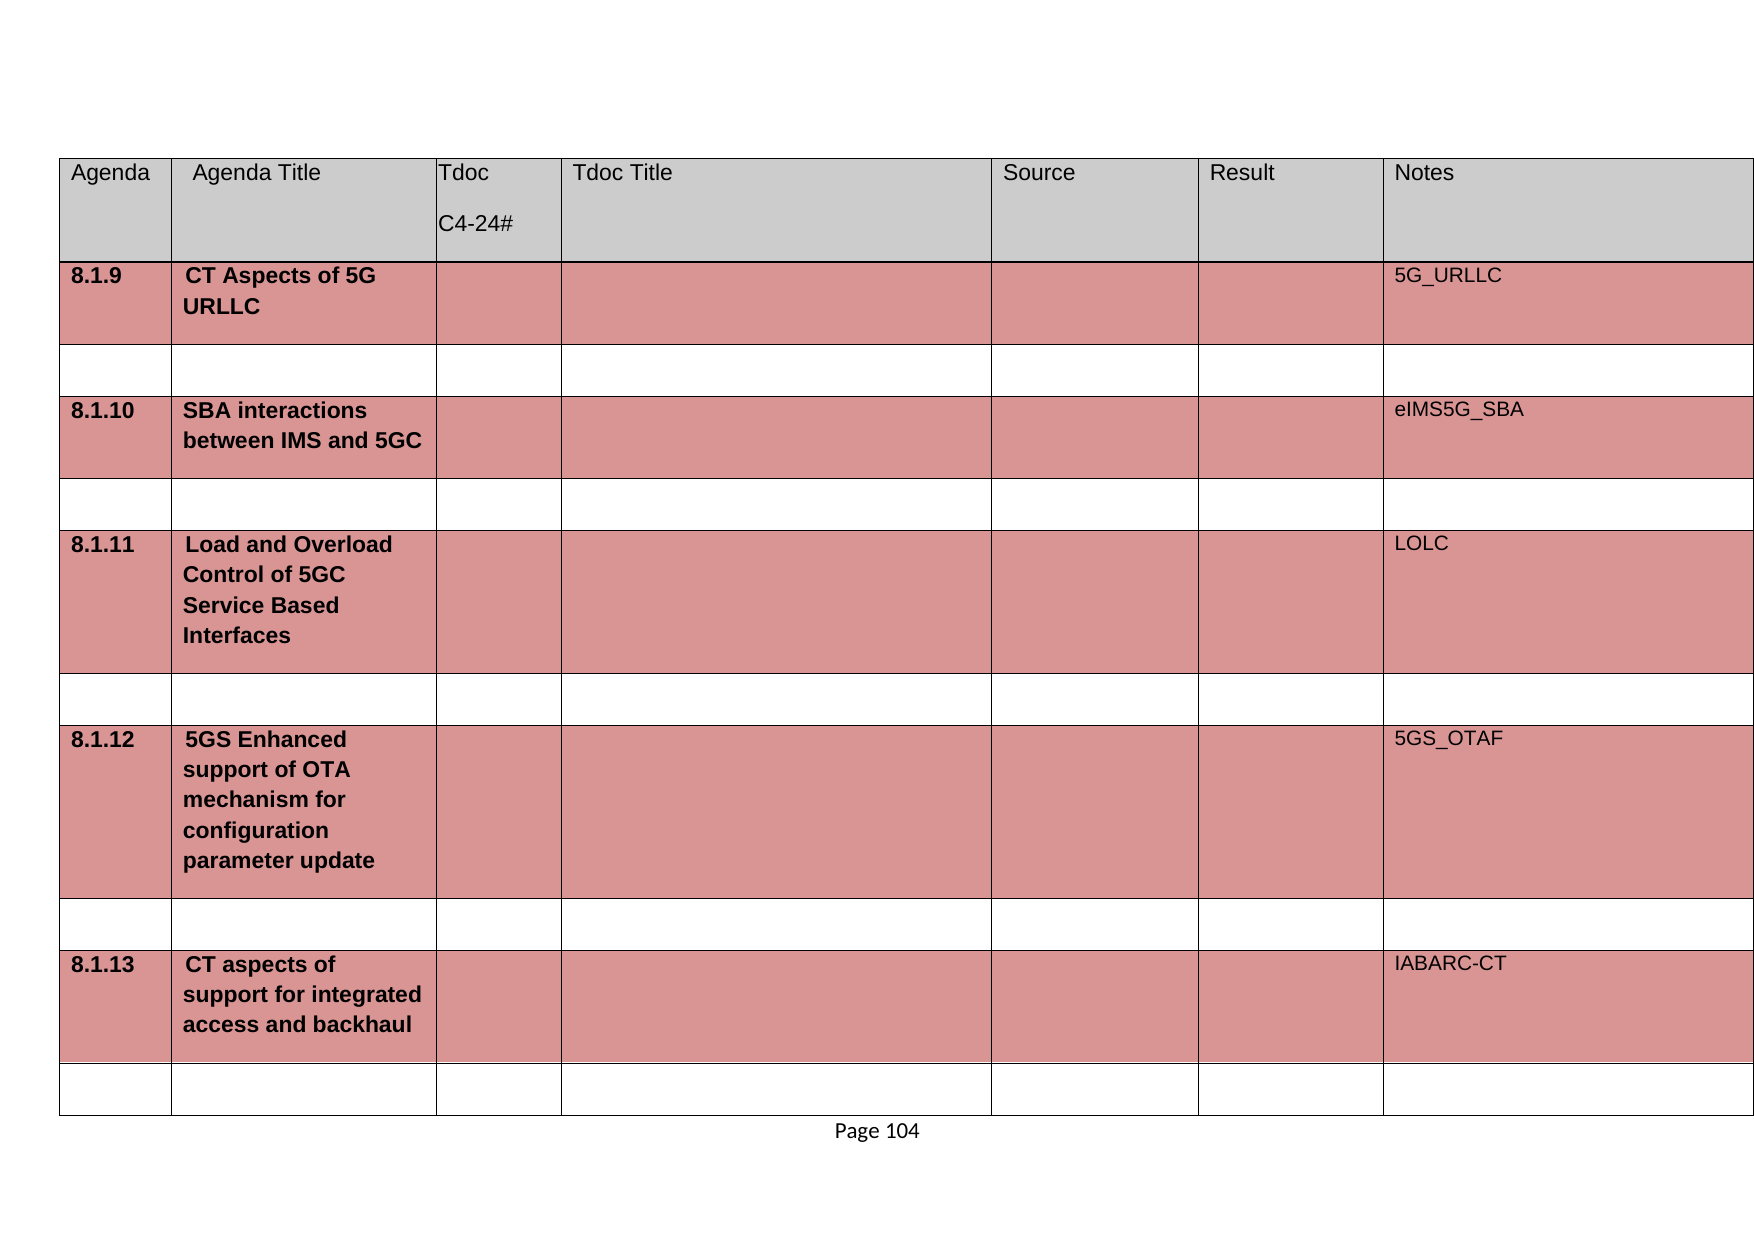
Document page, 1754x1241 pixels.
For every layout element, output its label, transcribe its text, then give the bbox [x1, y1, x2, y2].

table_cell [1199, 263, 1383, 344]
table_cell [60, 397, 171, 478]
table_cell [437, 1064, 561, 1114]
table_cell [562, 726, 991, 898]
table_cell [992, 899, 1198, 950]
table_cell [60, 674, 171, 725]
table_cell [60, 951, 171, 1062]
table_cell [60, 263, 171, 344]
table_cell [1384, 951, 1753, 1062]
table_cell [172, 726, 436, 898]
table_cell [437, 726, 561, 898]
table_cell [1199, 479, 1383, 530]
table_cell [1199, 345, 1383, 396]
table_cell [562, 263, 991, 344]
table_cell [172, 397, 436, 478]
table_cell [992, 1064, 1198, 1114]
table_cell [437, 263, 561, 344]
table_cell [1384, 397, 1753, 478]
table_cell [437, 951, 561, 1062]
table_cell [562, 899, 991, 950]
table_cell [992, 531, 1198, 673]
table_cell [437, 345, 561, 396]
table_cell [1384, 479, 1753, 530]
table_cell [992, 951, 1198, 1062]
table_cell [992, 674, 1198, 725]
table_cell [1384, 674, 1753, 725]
table_header Agenda [60, 159, 171, 261]
table_header Tdoc C4-24# [437, 159, 561, 261]
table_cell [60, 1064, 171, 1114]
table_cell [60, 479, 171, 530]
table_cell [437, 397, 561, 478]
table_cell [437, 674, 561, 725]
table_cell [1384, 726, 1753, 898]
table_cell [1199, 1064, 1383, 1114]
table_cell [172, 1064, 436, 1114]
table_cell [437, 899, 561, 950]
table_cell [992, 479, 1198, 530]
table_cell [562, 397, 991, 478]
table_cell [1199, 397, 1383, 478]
table_header Source [992, 159, 1198, 261]
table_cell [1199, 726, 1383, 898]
table_header Notes [1384, 159, 1753, 261]
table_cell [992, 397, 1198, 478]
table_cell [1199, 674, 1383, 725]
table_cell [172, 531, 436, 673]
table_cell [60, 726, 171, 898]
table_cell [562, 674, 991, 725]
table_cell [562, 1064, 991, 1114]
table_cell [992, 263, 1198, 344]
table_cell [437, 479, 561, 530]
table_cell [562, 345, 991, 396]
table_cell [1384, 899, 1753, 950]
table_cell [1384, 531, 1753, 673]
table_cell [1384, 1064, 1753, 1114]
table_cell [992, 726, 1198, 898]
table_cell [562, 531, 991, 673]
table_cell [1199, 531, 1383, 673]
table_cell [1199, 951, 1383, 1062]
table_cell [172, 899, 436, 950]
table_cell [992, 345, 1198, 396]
table_header Result [1199, 159, 1383, 261]
table_header Tdoc Title [562, 159, 991, 261]
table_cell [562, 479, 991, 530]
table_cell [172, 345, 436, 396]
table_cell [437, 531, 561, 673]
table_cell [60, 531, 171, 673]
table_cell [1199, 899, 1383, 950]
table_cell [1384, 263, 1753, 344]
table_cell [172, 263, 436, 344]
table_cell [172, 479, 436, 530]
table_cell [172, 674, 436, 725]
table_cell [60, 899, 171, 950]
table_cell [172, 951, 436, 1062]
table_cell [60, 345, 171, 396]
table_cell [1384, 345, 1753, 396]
table_header Agenda Title [172, 159, 436, 261]
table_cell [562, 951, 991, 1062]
